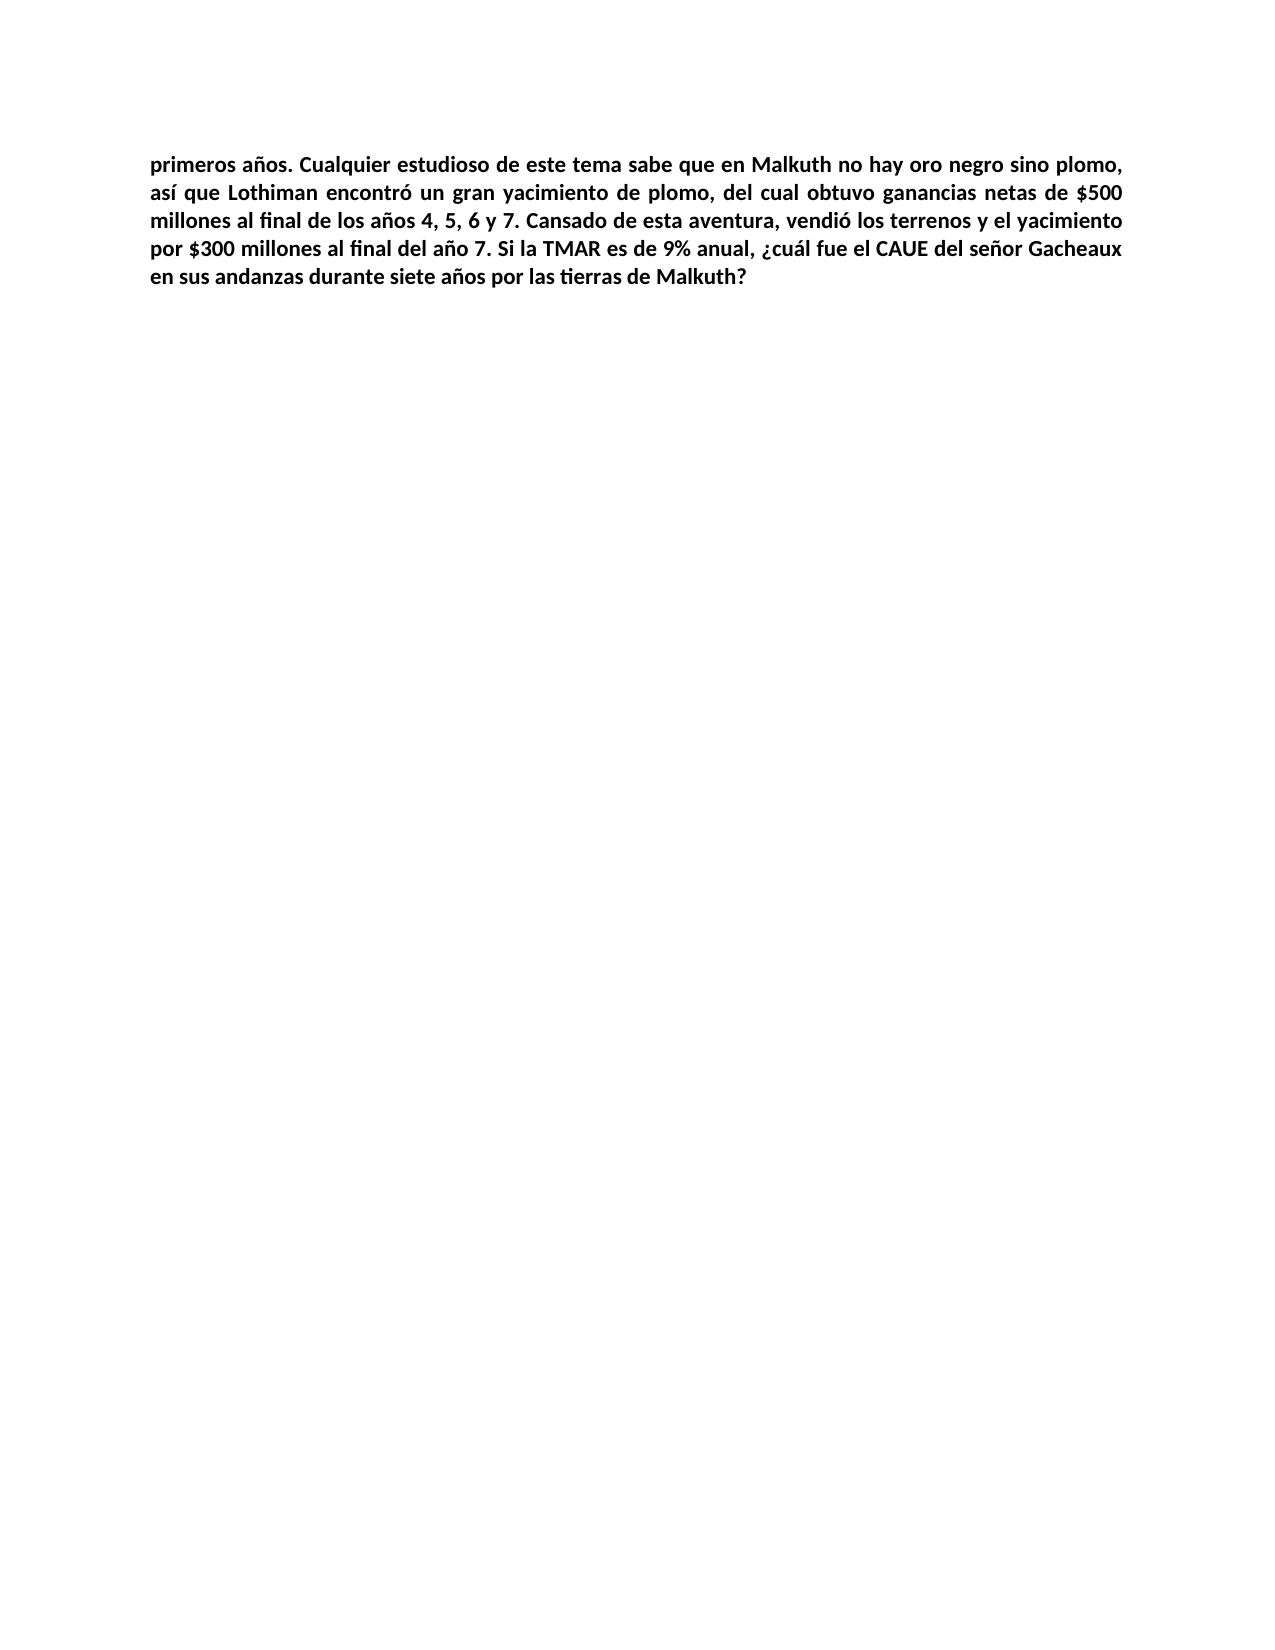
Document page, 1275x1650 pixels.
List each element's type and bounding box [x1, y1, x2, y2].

list [150, 150, 1125, 290]
